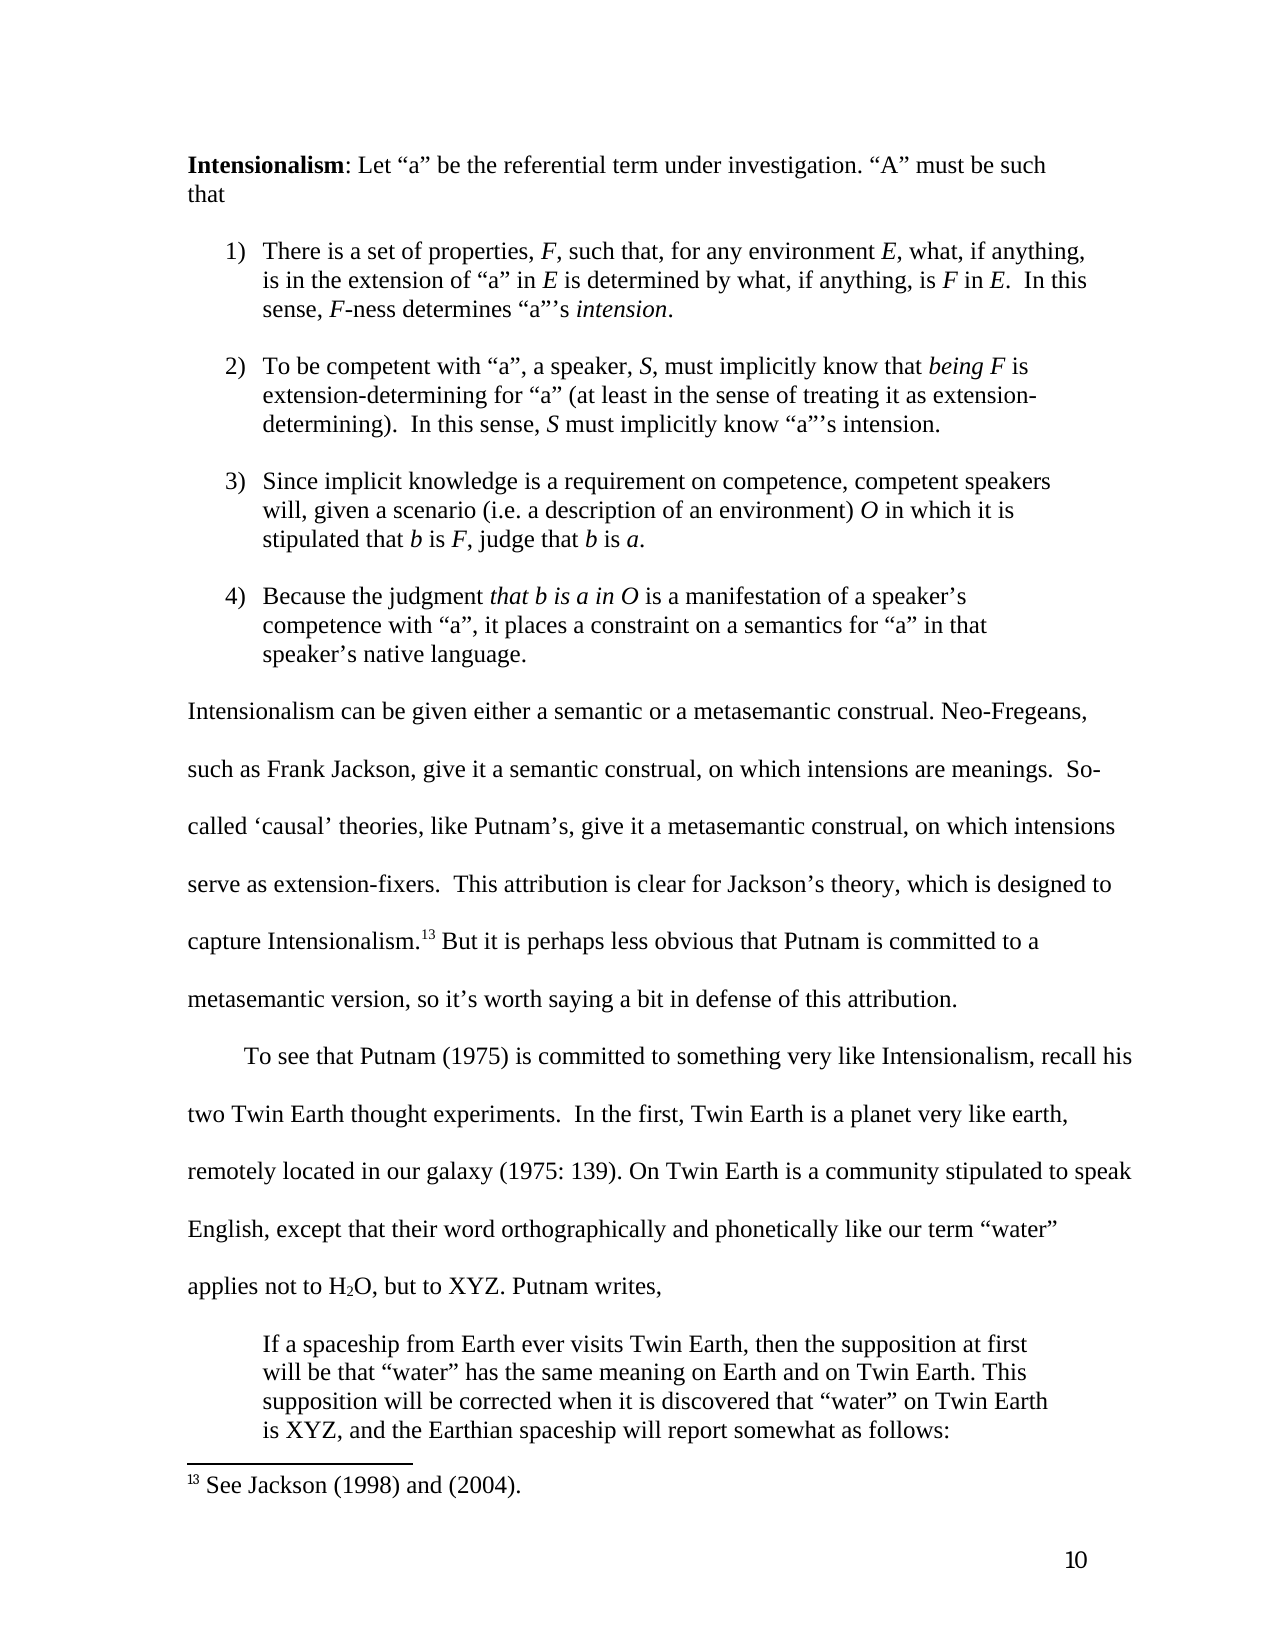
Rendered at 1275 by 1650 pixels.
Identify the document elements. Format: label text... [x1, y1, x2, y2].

text Intensionalism: Let “a” be the referential term under investigation. “A” must be such that [187, 150, 1087, 207]
list To be competent with “a”, a speaker, S, must implicitly know that being F is extension-determining for “a” (at least in the sense of treating it as extension-determining). In this sense, S must implicitly know “a”’s intension. [225, 351, 1087, 437]
text To see that Putnam (1975) is committed to something very like Intensionalism, recall his two Twin Earth thought experiments. In the first, Twin Earth is a planet very like earth, remotely located in our galaxy (1975: 139). On Twin Earth is a community stipulated to speak English, except that their word orthographically and phonetically like our term “water” applies not to H2O, but to XYZ. Putnam writes, [187, 1041, 1134, 1300]
text If a spaceship from Earth ever visits Twin Earth, then the supposition at first will be that “water” has the same meaning on Earth and on Twin Earth. This supposition will be corrected when it is discovered that “water” on Twin Earth is XYZ, and the Earthian spaceship will report somewhat as follows: [262, 1329, 1050, 1444]
list Since implicit knowledge is a requirement on competence, competent speakers will, given a scenario (i.e. a description of an environment) O in which it is stipulated that b is F, judge that b is a. [225, 466, 1087, 552]
list There is a set of properties, F, such that, for any environment E, what, if anything, is in the extension of “a” in E is determined by what, if anything, is F in E. In this sense, F-ness determines “a”’s intension. [225, 236, 1087, 322]
list Because the judgment that b is a in O is a manifestation of a speaker’s competence with “a”, it places a constraint on a semantics for “a” in that speaker’s native language. [225, 581, 1087, 667]
text Intensionalism can be given either a semantic or a metasemantic construal. Neo-Fregeans, such as Frank Jackson, give it a semantic construal, on which intensions are meanings. So-called ‘causal’ theories, like Putnam’s, give it a metasemantic construal, on which intensions serve as extension-fixers. This attribution is clear for Jackson’s theory, which is designed to capture Intensionalism. But it is perhaps less obvious that Putnam is committed to a metasemantic version, so it’s worth saying a bit in defense of this attribution. [187, 696, 1134, 1012]
